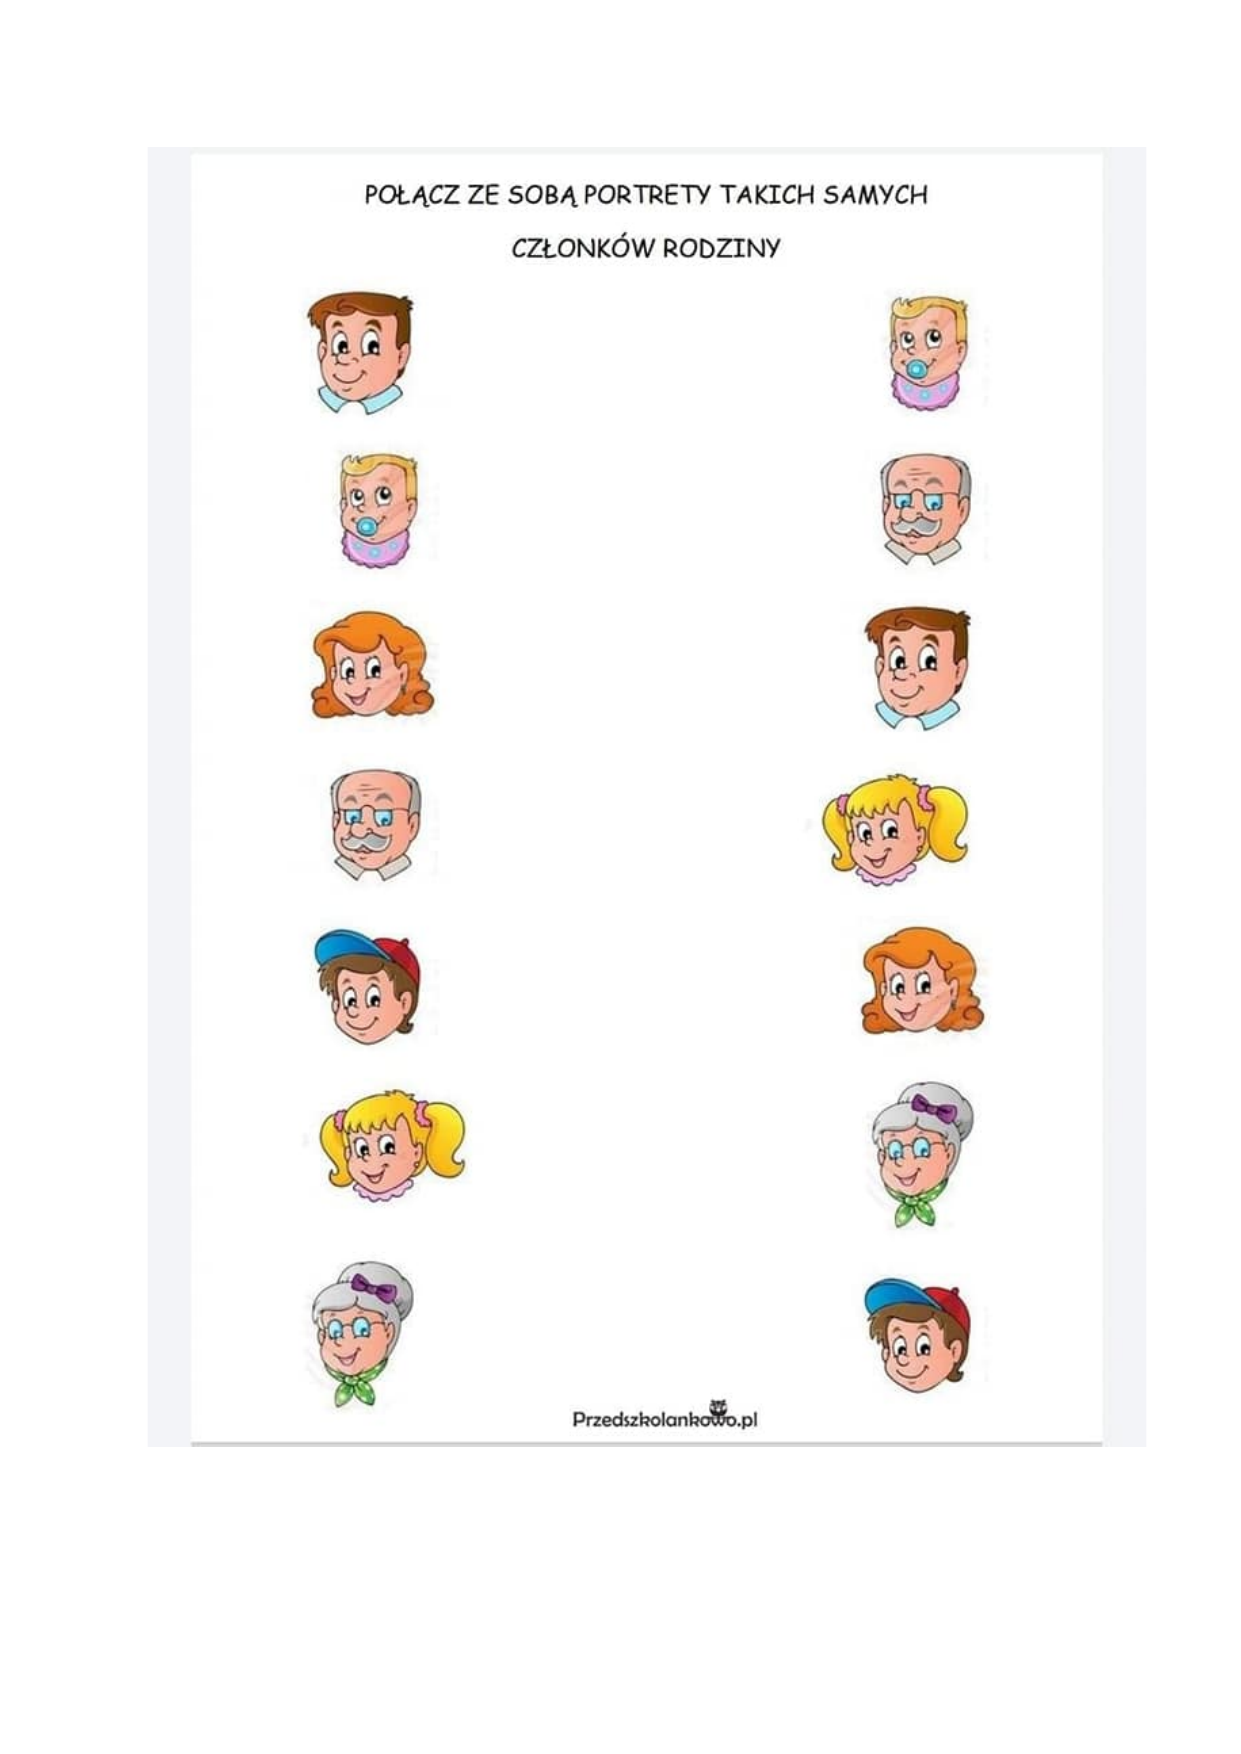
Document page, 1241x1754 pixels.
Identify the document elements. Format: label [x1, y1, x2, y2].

picture [147, 147, 1147, 1447]
